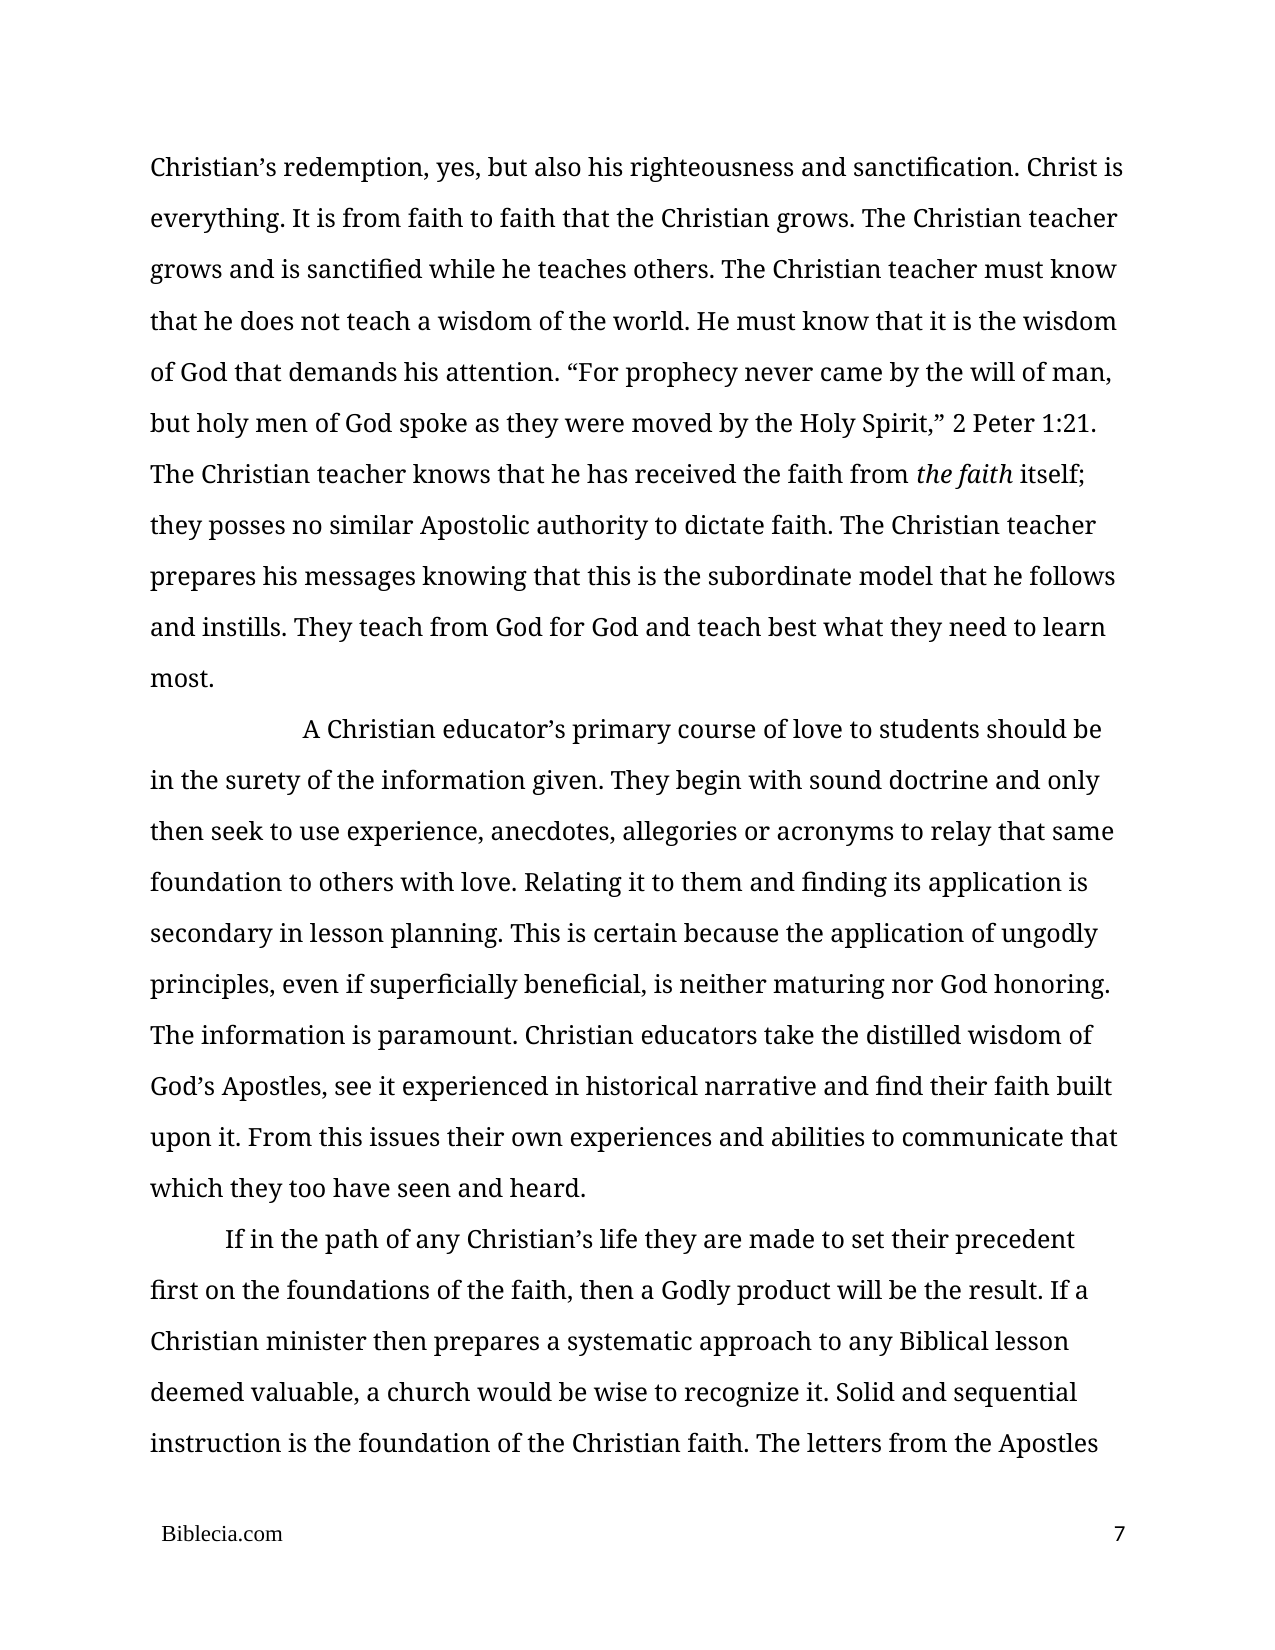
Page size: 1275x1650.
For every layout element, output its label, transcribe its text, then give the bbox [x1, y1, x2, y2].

text A Christian educator’s primary course of love to students should be in the surety of the information given. They begin with sound doctrine and only then seek to use experience, anecdotes, allegories or acronyms to relay that same foundation to others with love. Relating it to them and finding its application is secondary in lesson planning. This is certain because the application of ungodly principles, even if superficially beneficial, is neither maturing nor God honoring. The information is paramount. Christian educators take the distilled wisdom of God’s Apostles, see it experienced in historical narrative and find their faith built upon it. From this issues their own experiences and abilities to communicate that which they too have seen and heard. [150, 711, 1125, 1205]
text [150, 1222, 1125, 1460]
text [150, 150, 1125, 694]
